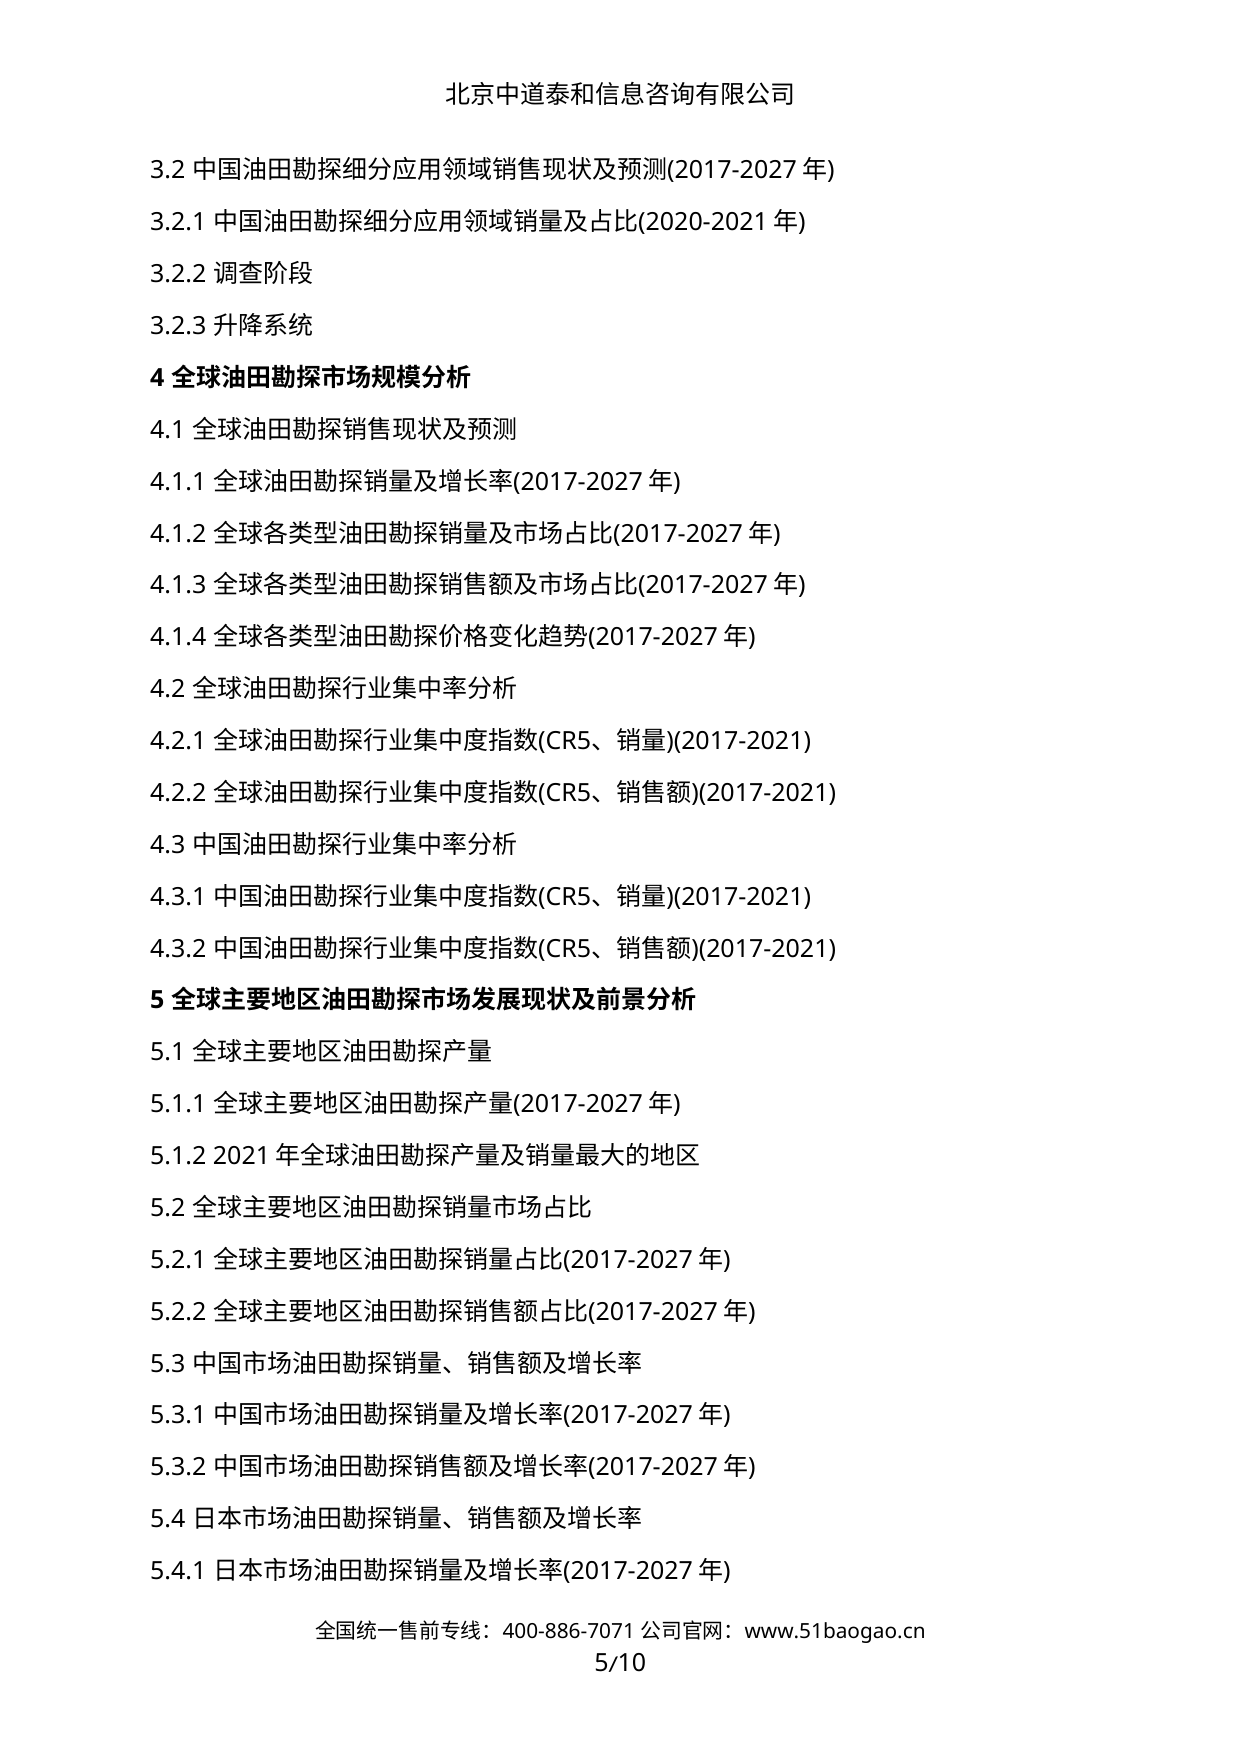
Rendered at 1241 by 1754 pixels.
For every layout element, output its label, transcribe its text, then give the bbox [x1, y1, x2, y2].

text 4.2.2 全球油田勘探行业集中度指数(CR5、销售额)(2017-2021) [150, 772, 1090, 809]
text 4.1 全球油田勘探销售现状及预测 [150, 409, 1090, 446]
text 3.2.1 中国油田勘探细分应用领域销量及占比(2020-2021年) [150, 202, 1090, 238]
text 4.2 全球油田勘探行业集中率分析 [150, 669, 1090, 705]
text 4.3 中国油田勘探行业集中率分析 [150, 824, 1090, 861]
text 4.3.1 中国油田勘探行业集中度指数(CR5、销量)(2017-2021) [150, 876, 1090, 912]
text 5.2.2 全球主要地区油田勘探销售额占比(2017-2027年) [150, 1291, 1090, 1327]
text 5.3 中国市场油田勘探销量、销售额及增长率 [150, 1343, 1090, 1379]
text 4.1.3 全球各类型油田勘探销售额及市场占比(2017-2027年) [150, 565, 1090, 601]
text 4.2.1 全球油田勘探行业集中度指数(CR5、销量)(2017-2021) [150, 721, 1090, 757]
text 4.3.2 中国油田勘探行业集中度指数(CR5、销售额)(2017-2021) [150, 928, 1090, 964]
text 5.2 全球主要地区油田勘探销量市场占比 [150, 1187, 1090, 1224]
text 3.2 中国油田勘探细分应用领域销售现状及预测(2017-2027年) [150, 150, 1090, 186]
text 4.1.4 全球各类型油田勘探价格变化趋势(2017-2027年) [150, 617, 1090, 653]
text 3.2.2 调查阶段 [150, 254, 1090, 290]
text 4.1.2 全球各类型油田勘探销量及市场占比(2017-2027年) [150, 513, 1090, 549]
text 4 全球油田勘探市场规模分析 [150, 357, 1090, 394]
text 5 全球主要地区油田勘探市场发展现状及前景分析 [150, 980, 1090, 1016]
text 5.1 全球主要地区油田勘探产量 [150, 1032, 1090, 1068]
text 5.1.2 2021年全球油田勘探产量及销量最大的地区 [150, 1136, 1090, 1172]
text 5.3.1 中国市场油田勘探销量及增长率(2017-2027年) [150, 1395, 1090, 1431]
text 5.3.2 中国市场油田勘探销售额及增长率(2017-2027年) [150, 1447, 1090, 1483]
text 5.4 日本市场油田勘探销量、销售额及增长率 [150, 1499, 1090, 1535]
text 4.1.1 全球油田勘探销量及增长率(2017-2027年) [150, 461, 1090, 497]
text 5.2.1 全球主要地区油田勘探销量占比(2017-2027年) [150, 1239, 1090, 1276]
text 5.4.1 日本市场油田勘探销量及增长率(2017-2027年) [150, 1551, 1090, 1587]
text 3.2.3 升降系统 [150, 306, 1090, 342]
text 5.1.1 全球主要地区油田勘探产量(2017-2027年) [150, 1084, 1090, 1120]
